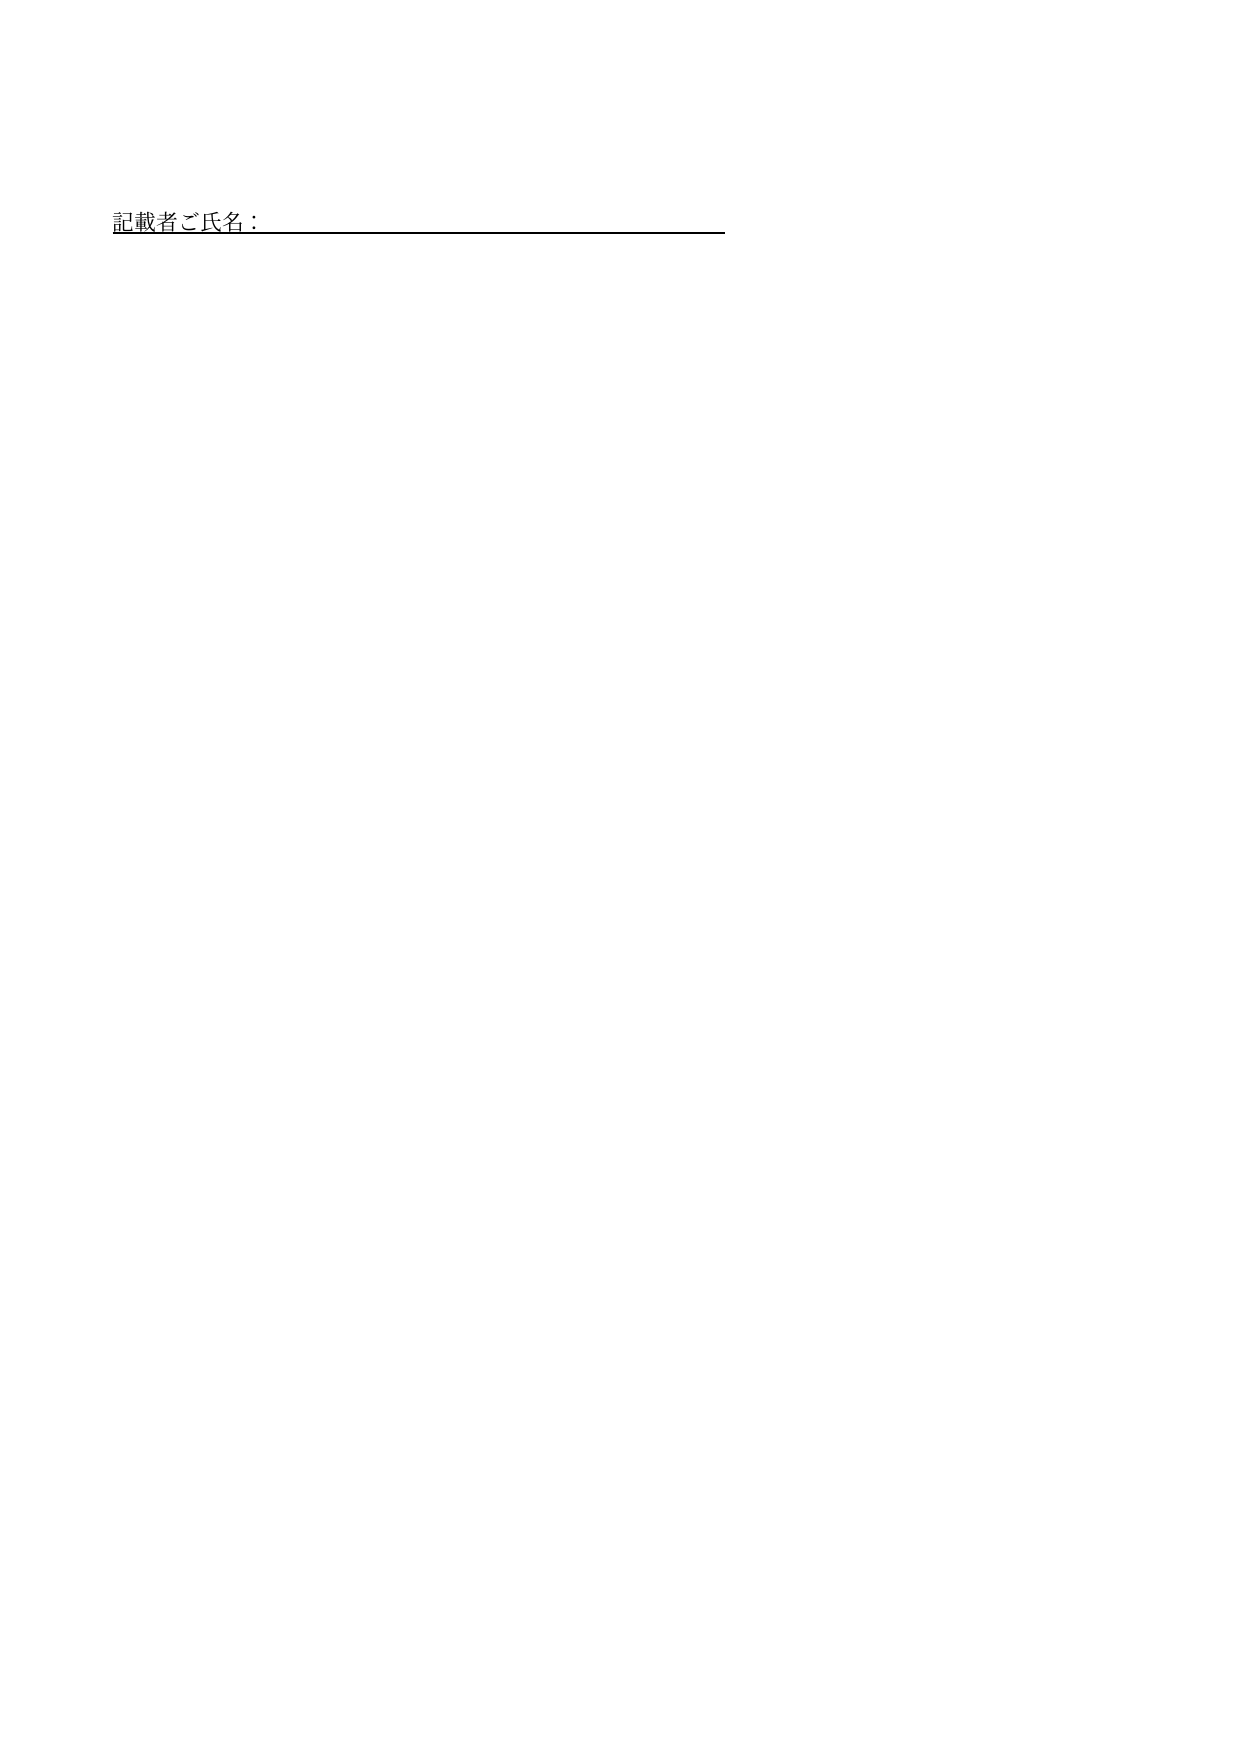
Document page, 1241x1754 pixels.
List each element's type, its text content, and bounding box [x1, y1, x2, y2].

text 記載者ご氏名： [112, 202, 1040, 239]
